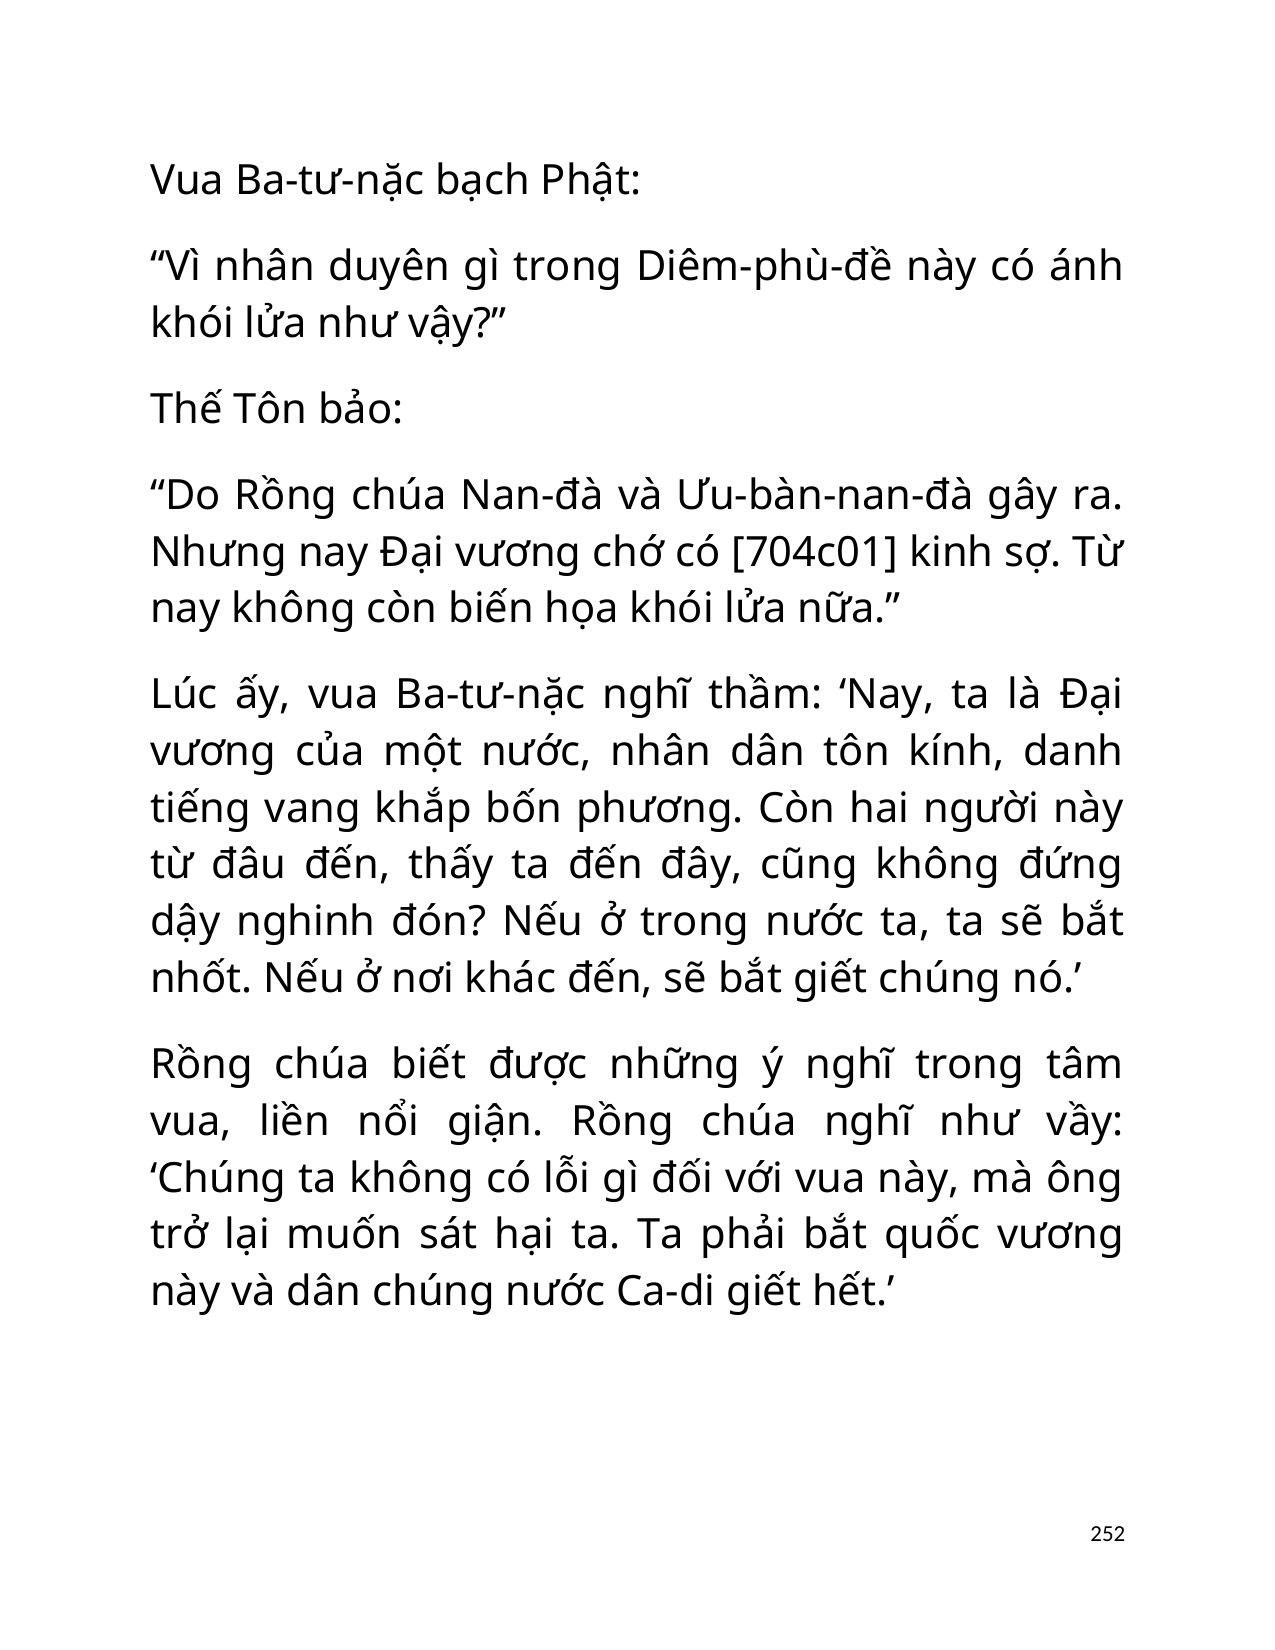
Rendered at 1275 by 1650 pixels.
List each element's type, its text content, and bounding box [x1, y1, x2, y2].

text Lúc ấy, vua Ba-tư-nặc nghĩ thầm: ‘Nay, ta là Đại vương của một nước, nhân dân tôn kính, danh tiếng vang khắp bốn phương. Còn hai người này từ đâu đến, thấy ta đến đây, cũng không đứng dậy nghinh đón? Nếu ở trong nước ta, ta sẽ bắt nhốt. Nếu ở nơi khác đến, sẽ bắt giết chúng nó.’ [150, 664, 1125, 1005]
text Rồng chúa biết được những ý nghĩ trong tâm vua, liền nổi giận. Rồng chúa nghĩ như vầy: ‘Chúng ta không có lỗi gì đối với vua này, mà ông trở lại muốn sát hại ta. Ta phải bắt quốc vương này và dân chúng nước Ca-di giết hết.’ [150, 1034, 1125, 1318]
text Vua Ba-tư-nặc bạch Phật: [150, 150, 1125, 207]
text Thế Tôn bảo: [150, 379, 1125, 435]
text “Do Rồng chúa Nan-đà và Ưu-bàn-nan-đà gây ra. Nhưng nay Đại vương chớ có [704c01] kinh sợ. Từ nay không còn biến họa khói lửa nữa.” [150, 464, 1125, 635]
text “Vì nhân duyên gì trong Diêm-phù-đề này có ánh khói lửa như vậy?” [150, 236, 1125, 349]
